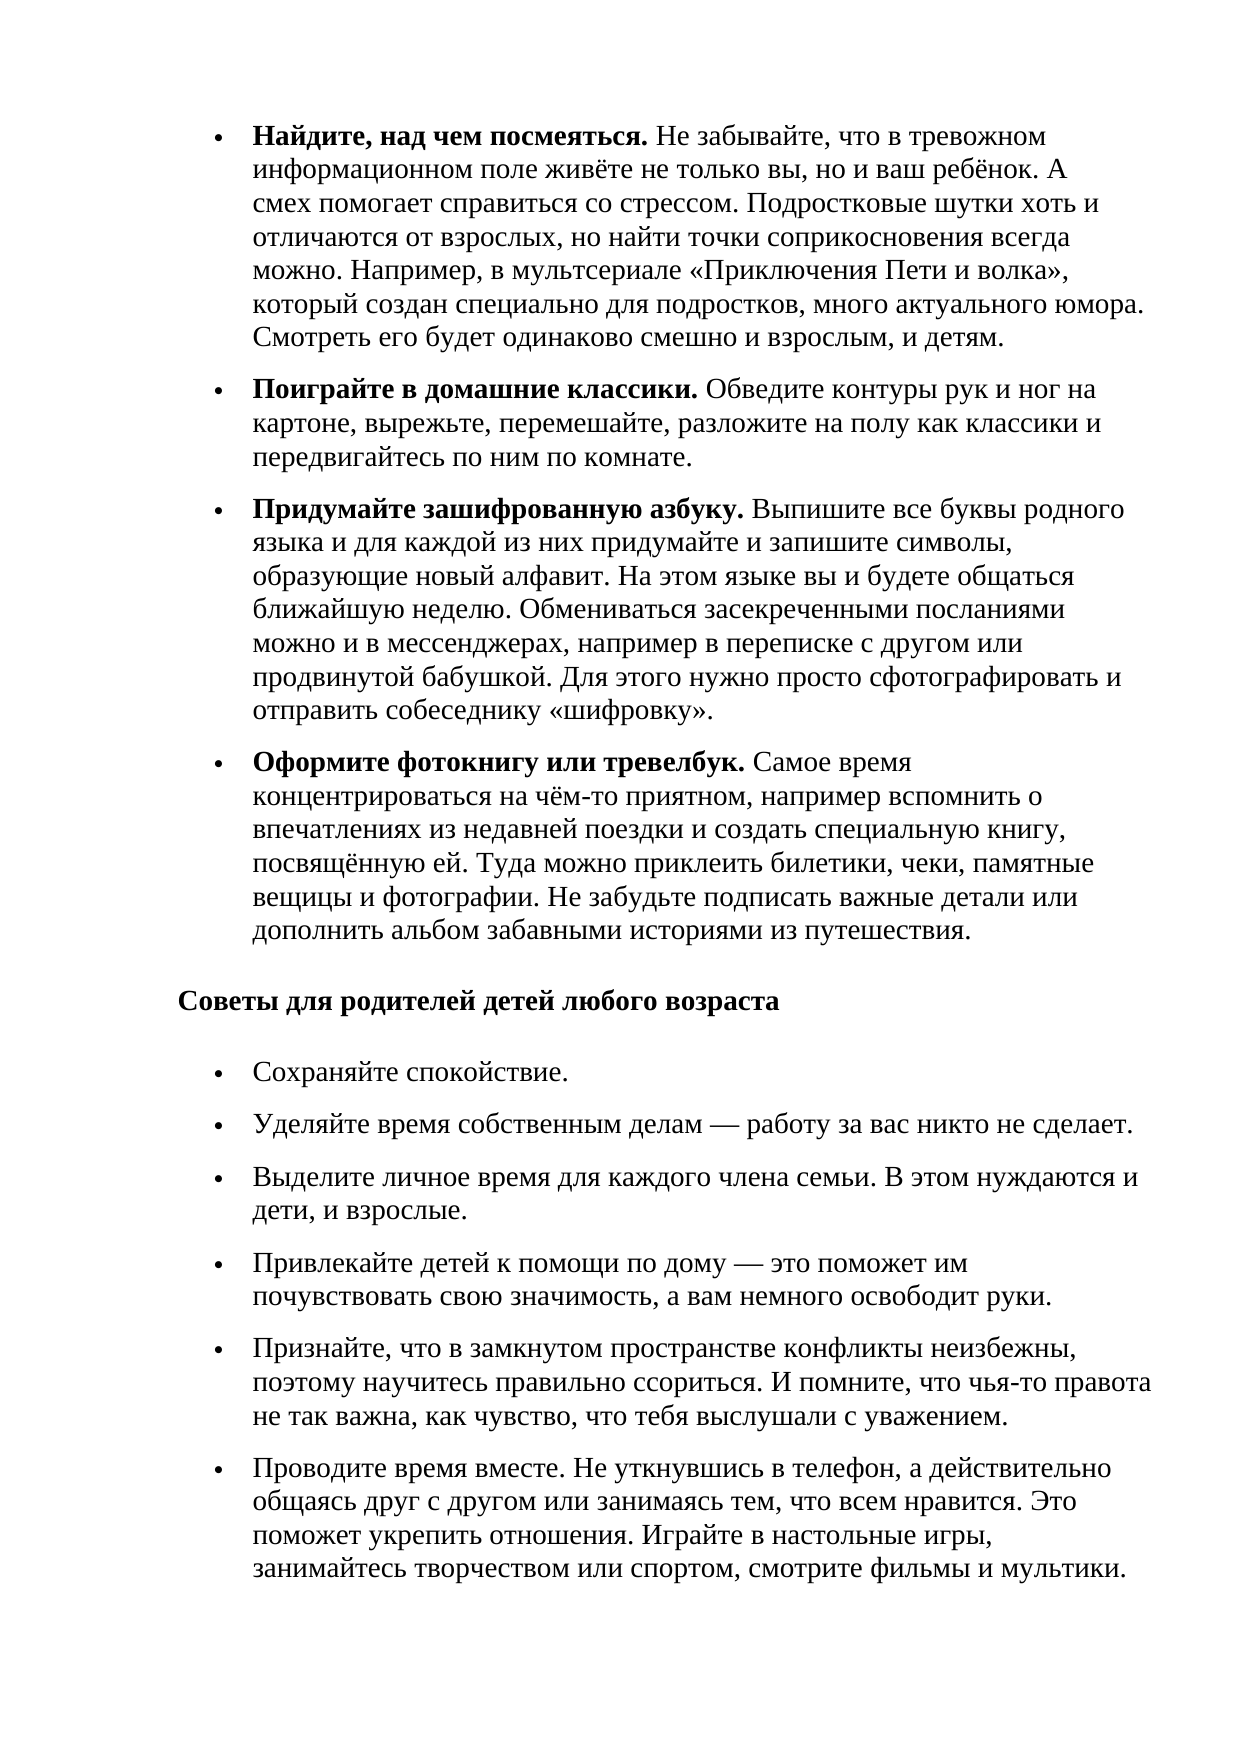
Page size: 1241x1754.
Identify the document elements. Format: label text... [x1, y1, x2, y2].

list Придумайте зашифрованную азбуку. Выпишите все буквы родного языка и для каждой из них придумайте и запишите символы, образующие новый алфавит. На этом языке вы и будете общаться ближайшую неделю. Обмениваться засекреченными посланиями можно и в мессенджерах, например в переписке с другом или продвинутой бабушкой. Для этого нужно просто сфотографировать и отправить собеседнику «шифровку». [215, 491, 1152, 726]
list Признайте, что в замкнутом пространстве конфликты неизбежны, поэтому научитесь правильно ссориться. И помните, что чья-то правота не так важна, как чувство, что тебя выслушали с уважением. [215, 1331, 1152, 1431]
list Сохраняйте спокойствие. [215, 1054, 1152, 1088]
list Оформите фотокнигу или тревелбук. Самое время концентрироваться на чём-то приятном, например вспомнить о впечатлениях из недавней поездки и создать специальную книгу, посвящённую ей. Туда можно приклеить билетики, чеки, памятные вещицы и фотографии. Не забудьте подписать важные детали или дополнить альбом забавными историями из путешествия. [215, 744, 1152, 946]
list Поиграйте в домашние классики. Обведите контуры рук и ног на картоне, вырежьте, перемешайте, разложите на полу как классики и передвигайтесь по ним по комнате. [215, 372, 1152, 472]
list Уделяйте время собственным делам — работу за вас никто не сделает. [215, 1107, 1152, 1140]
text Советы для родителей детей любого возраста [177, 983, 1152, 1017]
list Выделите личное время для каждого члена семьи. В этом нуждаются и дети, и взрослые. [215, 1159, 1152, 1226]
list Проводите время вместе. Не уткнувшись в телефон, а действительно общаясь друг с другом или занимаясь тем, что всем нравится. Это поможет укрепить отношения. Играйте в настольные игры, занимайтесь творчеством или спортом, смотрите фильмы и мультики. [215, 1450, 1152, 1584]
list Привлекайте детей к помощи по дому — это поможет им почувствовать свою значимость, а вам немного освободит руки. [215, 1245, 1152, 1312]
list Найдите, над чем посмеяться. Не забывайте, что в тревожном информационном поле живёте не только вы, но и ваш ребёнок. А смех помогает справиться со стрессом. Подростковые шутки хоть и отличаются от взрослых, но найти точки соприкосновения всегда можно. Например, в мультсериале «Приключения Пети и волка», который создан специально для подростков, много актуального юмора. Смотреть его будет одинаково смешно и взрослым, и детям. [215, 118, 1152, 353]
